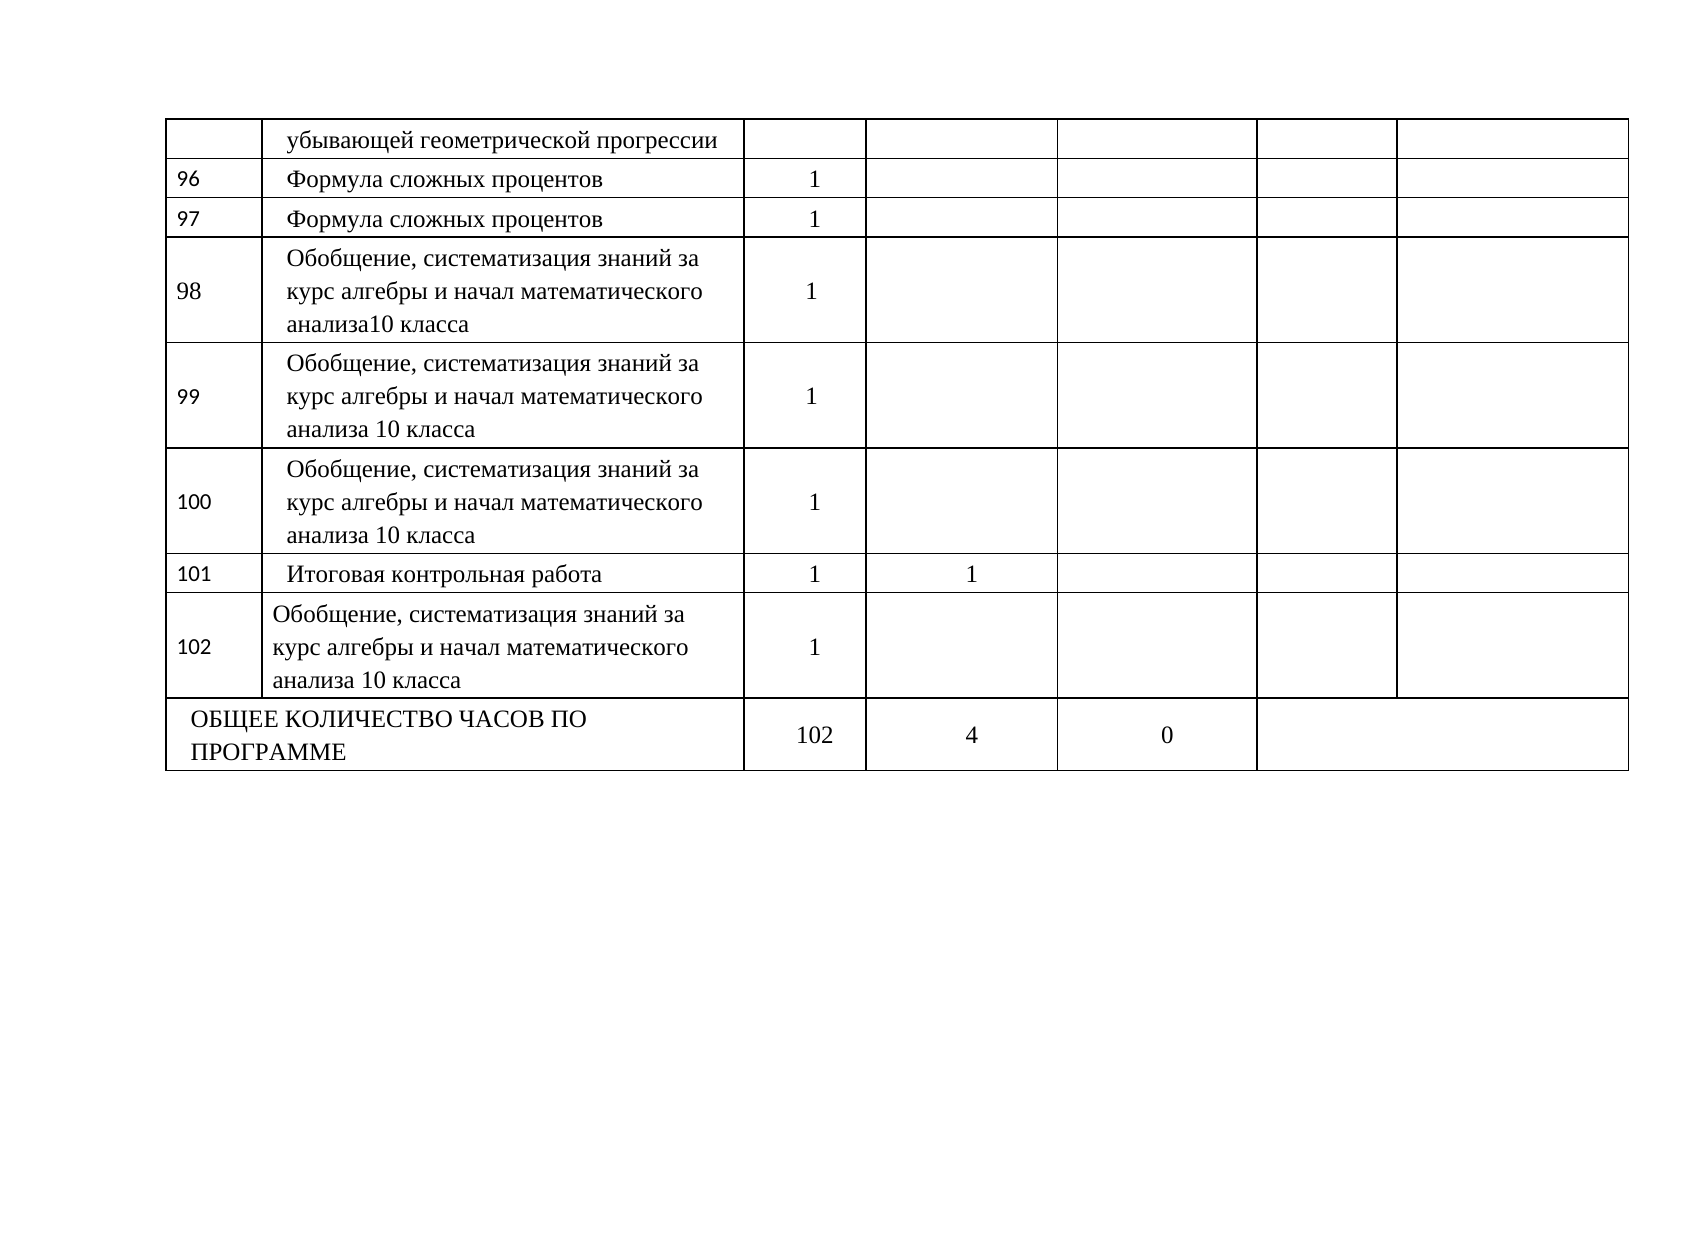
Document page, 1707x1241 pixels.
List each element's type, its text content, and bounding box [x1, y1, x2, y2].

table_cell 1 [745, 343, 865, 447]
table_cell 1 [867, 554, 1057, 592]
table_cell 97 [167, 198, 261, 236]
table_cell 99 [167, 343, 261, 447]
table_cell [1058, 449, 1256, 552]
table_cell [1398, 593, 1628, 697]
table_cell [1058, 343, 1256, 447]
table_cell [1398, 198, 1628, 236]
table_cell [1058, 554, 1256, 592]
table_cell [867, 120, 1057, 157]
table_cell [1398, 120, 1628, 157]
table_cell 0 [1058, 699, 1256, 770]
table_cell 96 [167, 159, 261, 197]
table_cell [867, 593, 1057, 697]
table_cell 4 [867, 699, 1057, 770]
table_cell 1 [745, 159, 865, 197]
table_cell [867, 343, 1057, 447]
table_cell 102 [745, 699, 865, 770]
table_cell [1258, 159, 1396, 197]
table_cell 101 [167, 554, 261, 592]
table_cell Итоговая контрольная работа [263, 554, 743, 592]
table_cell ОБЩЕЕ КОЛИЧЕСТВО ЧАСОВ ПО ПРОГРАММЕ [167, 699, 743, 770]
table_cell [1258, 198, 1396, 236]
table_cell [1058, 120, 1256, 157]
table_cell 1 [745, 120, 865, 157]
table_cell Обобщение, систематизация знаний за курс алгебры и начал математического анализа 10 класса [263, 593, 743, 697]
table_cell 1 [745, 198, 865, 236]
table_cell [1058, 198, 1256, 236]
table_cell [263, 120, 743, 157]
table_cell [1058, 159, 1256, 197]
table_cell [1258, 120, 1396, 157]
table_cell 98 [167, 238, 261, 342]
table_cell Обобщение, систематизация знаний за курс алгебры и начал математического анализа 10 класса [263, 449, 743, 552]
table_cell Формула сложных процентов [263, 198, 743, 236]
table_cell [867, 238, 1057, 342]
table_cell [1258, 449, 1396, 552]
table_cell Формула сложных процентов [263, 159, 743, 197]
table_cell [867, 198, 1057, 236]
table_cell [1058, 238, 1256, 342]
table_cell [867, 159, 1057, 197]
table_cell 1 [745, 238, 865, 342]
table_cell 100 [167, 449, 261, 552]
table_cell 95 [167, 120, 261, 157]
table_cell [1398, 159, 1628, 197]
table_cell [1258, 238, 1396, 342]
table_cell Обобщение, систематизация знаний за курс алгебры и начал математического анализа10 класса [263, 238, 743, 342]
table_cell 102 [167, 593, 261, 697]
table_cell [1258, 554, 1396, 592]
table_cell 1 [745, 554, 865, 592]
table_cell Обобщение, систематизация знаний за курс алгебры и начал математического анализа 10 класса [263, 343, 743, 447]
table_cell [1258, 593, 1396, 697]
table_cell 1 [745, 449, 865, 552]
table_cell [867, 449, 1057, 552]
table_cell 1 [745, 593, 865, 697]
table_cell [1398, 238, 1628, 342]
table_cell [1398, 343, 1628, 447]
table_cell [1258, 699, 1628, 770]
table_cell [1398, 554, 1628, 592]
table_cell [1258, 343, 1396, 447]
table_cell [1058, 593, 1256, 697]
table_cell [1398, 449, 1628, 552]
